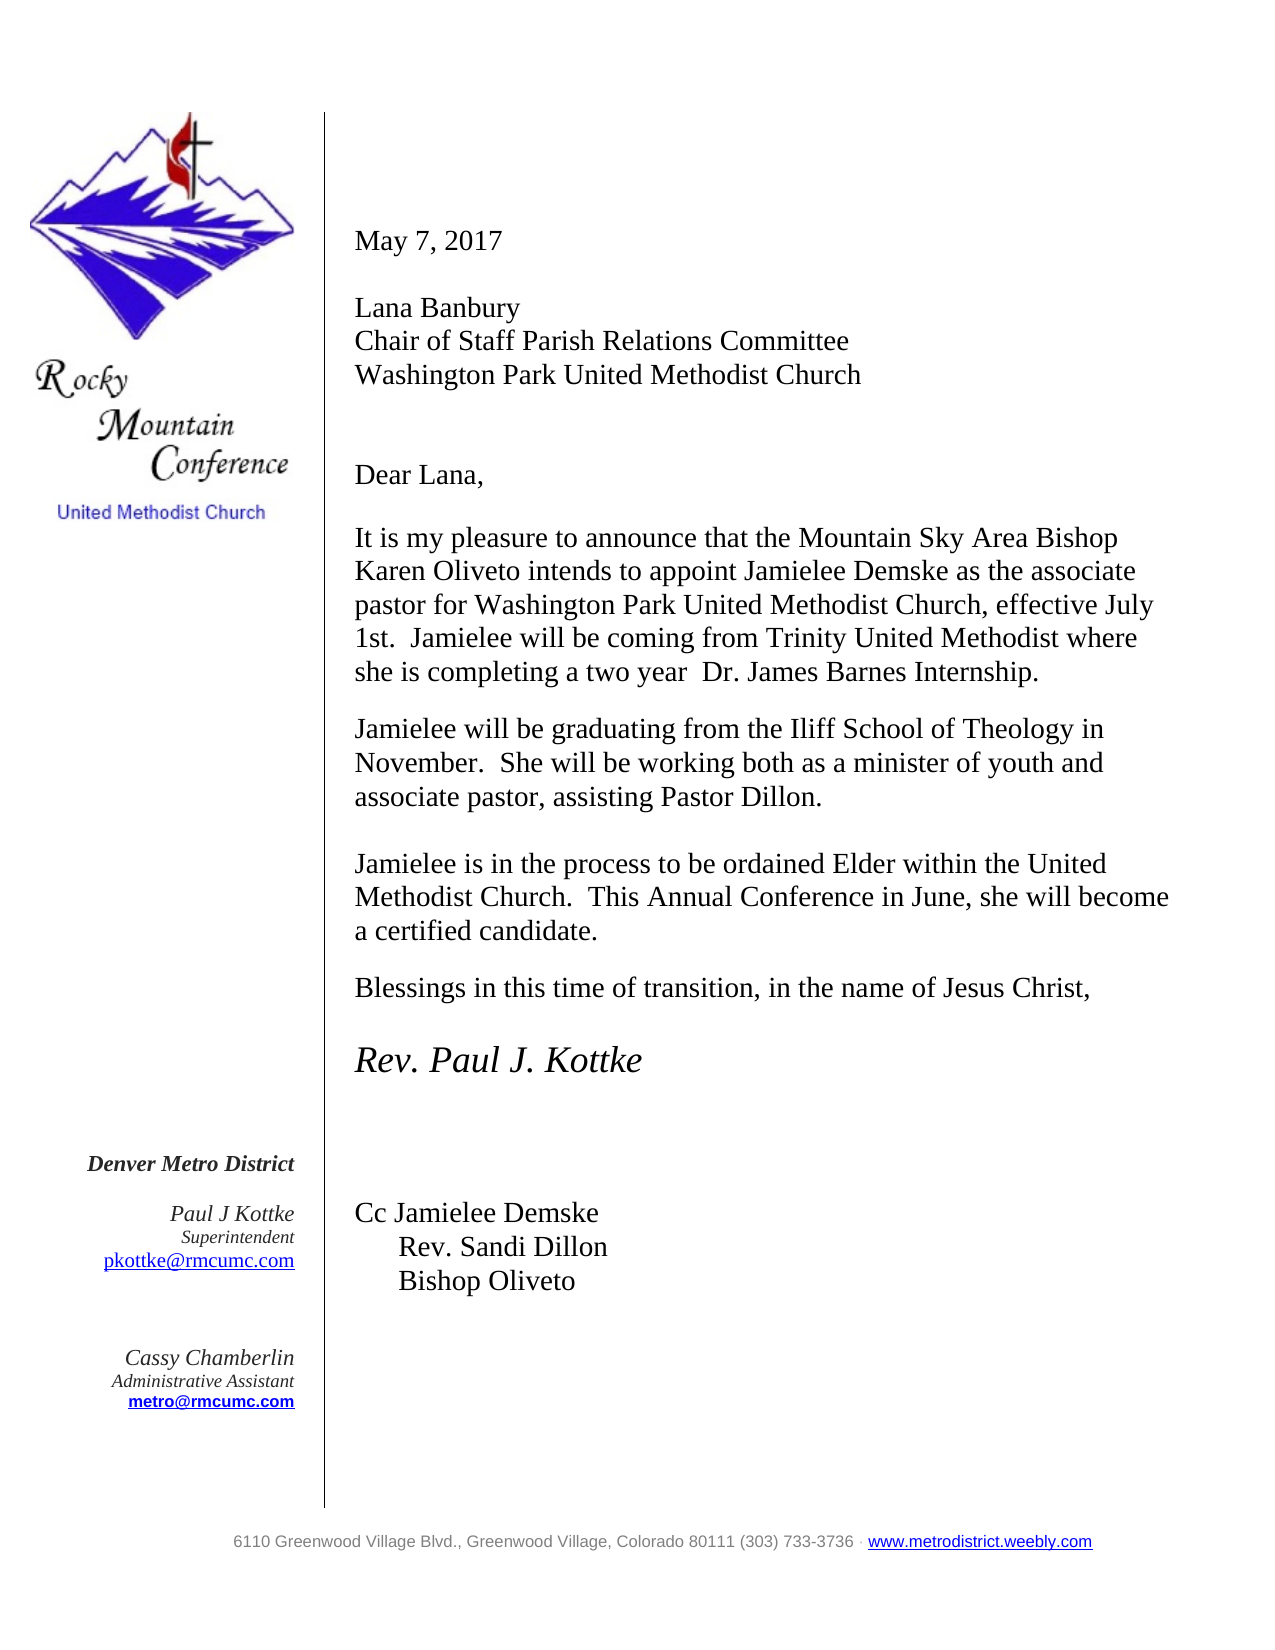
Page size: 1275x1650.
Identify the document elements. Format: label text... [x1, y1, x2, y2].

text May 7, 2017 [354, 223, 1170, 256]
text Superintendent [30, 1226, 294, 1248]
subtitle It is my pleasure to announce that the Mountain Sky Area Bishop Karen Oliveto intends to appoint Jamielee Demske as the associate pastor for Washington Park United Methodist Church, effective July 1st. Jamielee will be coming from Trinity United Methodist where she is completing a two year Dr. James Barnes Internship. [354, 520, 1170, 687]
text Cc Jamielee Demske [354, 1196, 1170, 1229]
text Rev. Paul J. Kottke [354, 1037, 1170, 1081]
text Washington Park United Methodist Church [354, 357, 1170, 390]
text metro@rmcumc.com [30, 1392, 294, 1411]
picture [30, 112, 295, 522]
text Chair of Staff Parish Relations Committee [354, 323, 1170, 357]
text Jamielee is in the process to be ordained Elder within the United Methodist Church. This Annual Conference in June, she will become a certified candidate. [354, 846, 1170, 946]
text Paul J Kottke [30, 1200, 294, 1226]
text Blessings in this time of transition, in the name of Jesus Christ, [354, 970, 1170, 1004]
text Jamielee will be graduating from the Iliff School of Theology in November. She will be working both as a minister of youth and associate pastor, assisting Pastor Dillon. [354, 712, 1170, 812]
text Cassy Chamberlin [30, 1344, 294, 1370]
text Bishop Oliveto [354, 1263, 1170, 1296]
text Dear Lana, [354, 457, 1170, 491]
text Lana Banbury [354, 290, 1170, 323]
text pkottke@rmcumc.com [30, 1248, 294, 1272]
text Rev. Sandi Dillon [354, 1229, 1170, 1263]
text Denver Metro District [30, 1149, 294, 1176]
text Administrative Assistant [30, 1370, 294, 1392]
